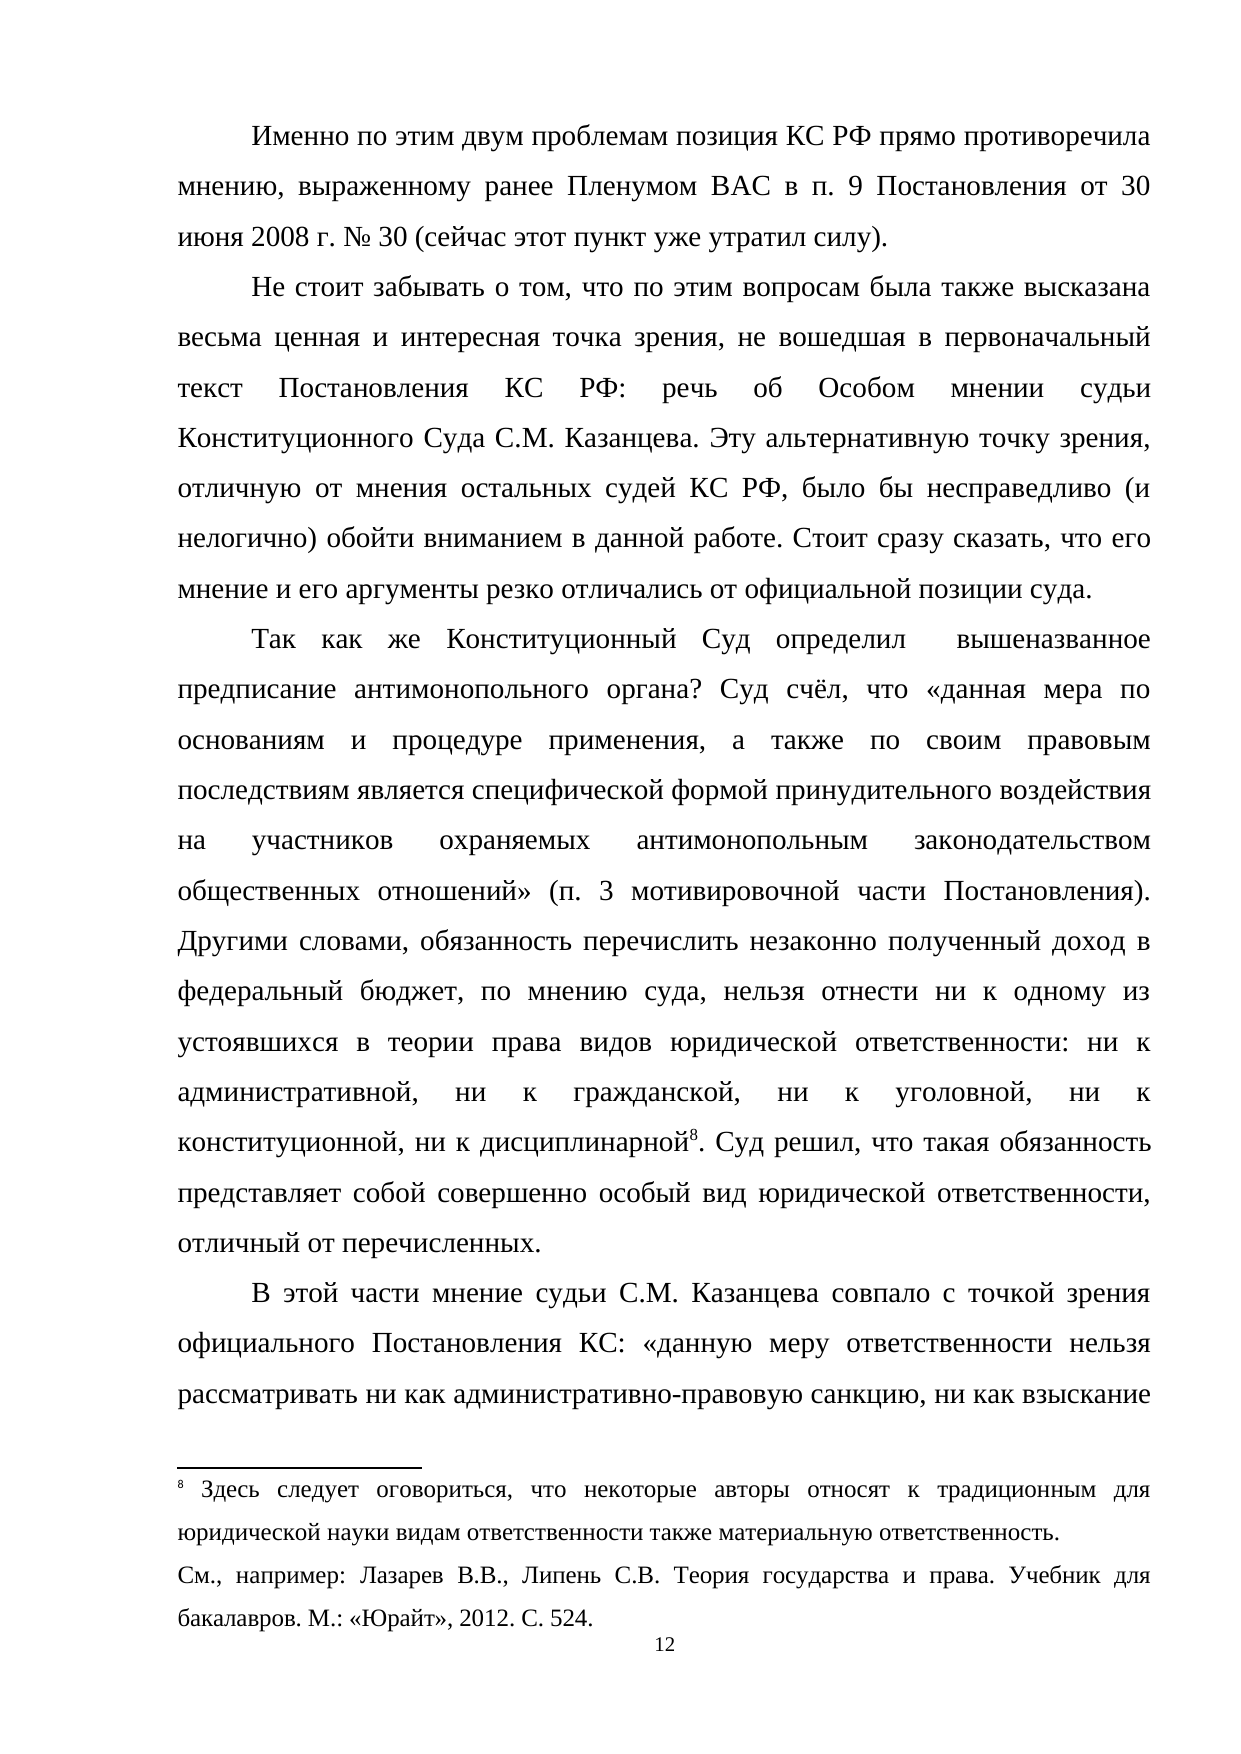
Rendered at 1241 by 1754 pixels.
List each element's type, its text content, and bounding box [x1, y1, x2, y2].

text Не стоит забывать о том, что по этим вопросам была также высказана весьма ценная и интересная точка зрения, не вошедшая в первоначальный текст Постановления КС РФ: речь об Особом мнении судьи Конституционного Суда С.М. Казанцева. Эту альтернативную точку зрения, отличную от мнения остальных судей КС РФ, было бы несправедливо (и нелогично) обойти вниманием в данной работе. Стоит сразу сказать, что его мнение и его аргументы резко отличались от официальной позиции суда. [177, 269, 1152, 604]
text Так как же Конституционный Суд определил вышеназванное предписание антимонопольного органа? Суд счёл, что «данная мера по основаниям и процедуре применения, а также по своим правовым последствиям является специфической формой принудительного воздействия на участников охраняемых антимонопольным законодательством общественных отношений» (п. 3 мотивировочной части Постановления). Другими словами, обязанность перечислить незаконно полученный доход в федеральный бюджет, по мнению суда, нельзя отнести ни к одному из устоявшихся в теории права видов юридической ответственности: ни к административной, ни к гражданской, ни к уголовной, ни к конституционной, ни к дисциплинарной. Суд решил, что такая обязанность представляет собой совершенно особый вид юридической ответственности, отличный от перечисленных. [177, 621, 1152, 1258]
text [177, 1275, 1152, 1409]
list Именно по этим двум проблемам позиция КС РФ прямо противоречила мнению, выраженному ранее Пленумом ВАС в п. 9 Постановления от 30 июня 2008 г. № 30 (сейчас этот пункт уже утратил силу). [177, 118, 1152, 252]
